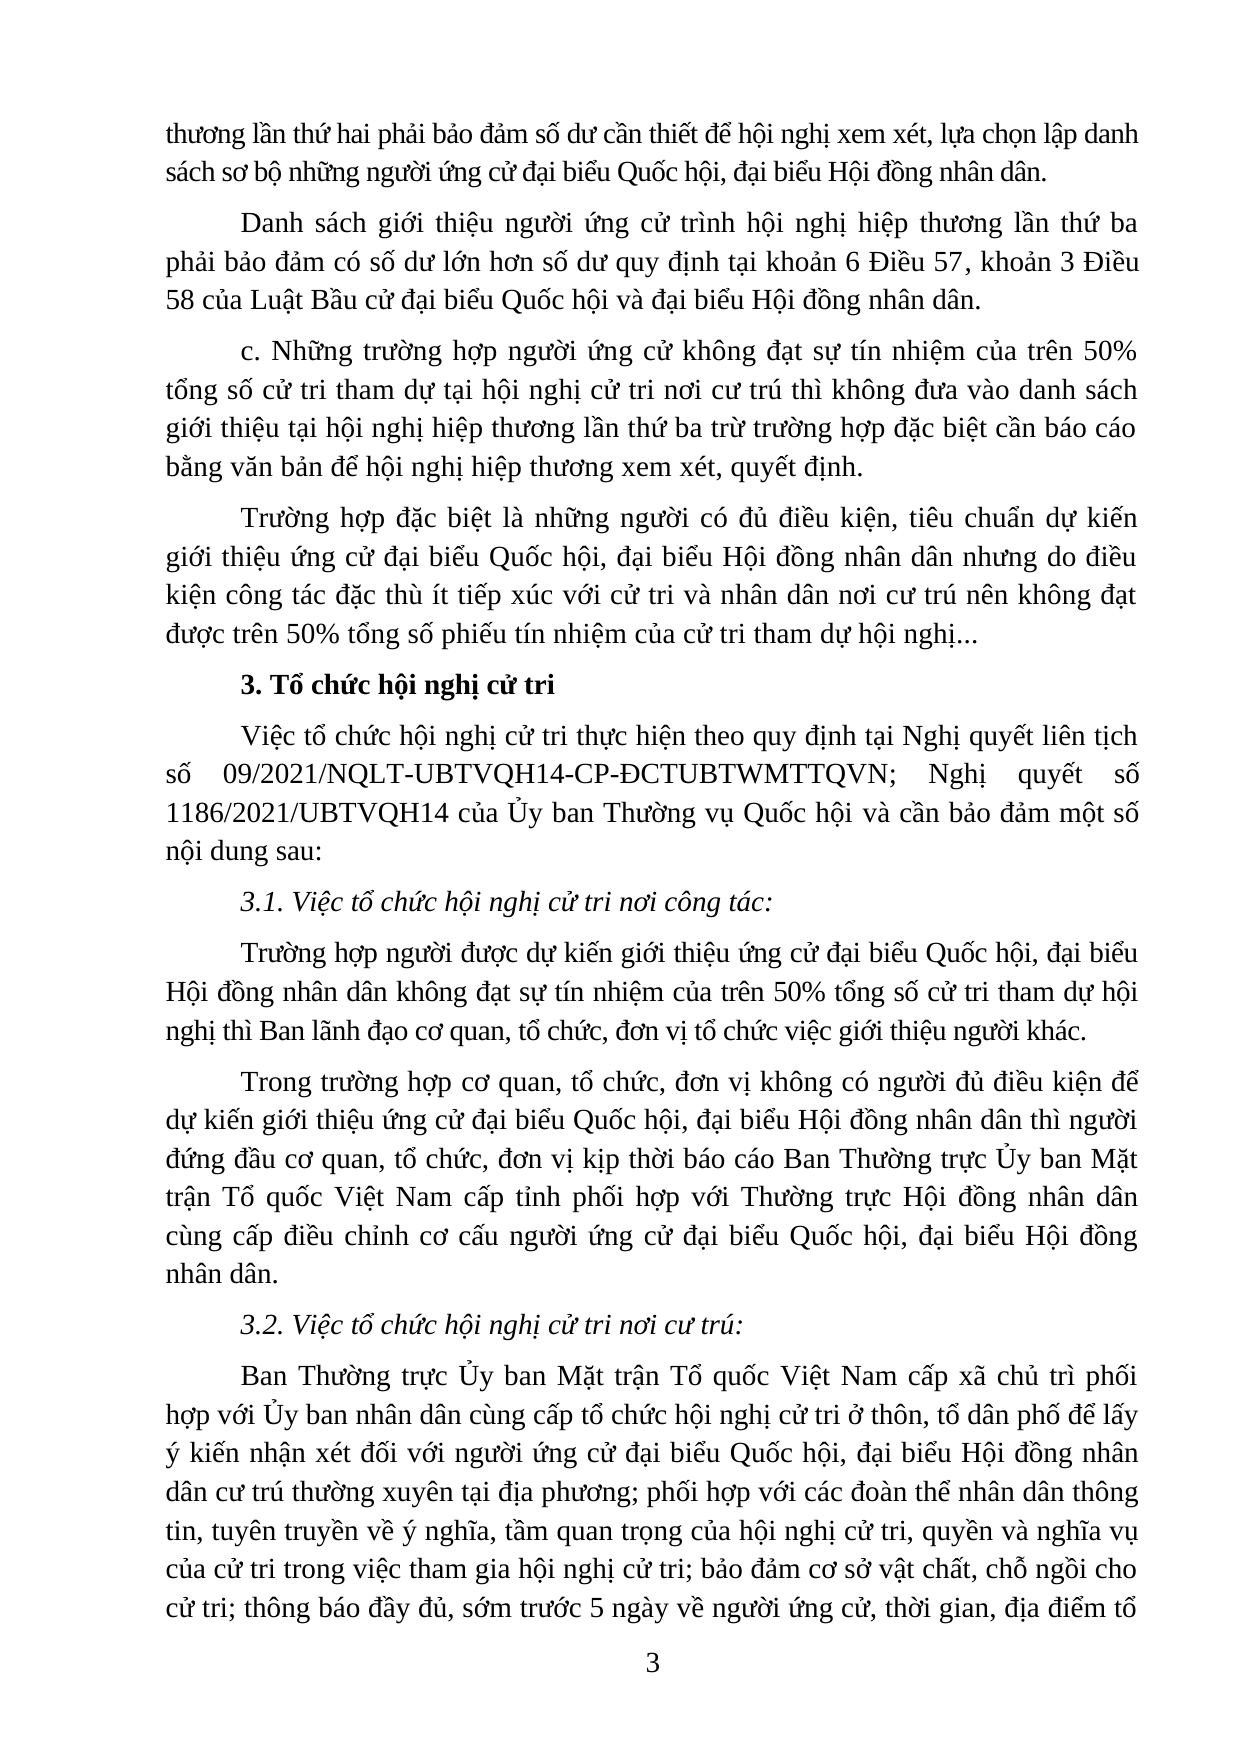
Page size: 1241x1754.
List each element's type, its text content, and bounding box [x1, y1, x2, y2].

text c. Những trường hợp người ứng cử không đạt sự tín nhiệm của trên 50% tổng số cử tri tham dự tại hội nghị cử tri nơi cư trú thì không đưa vào danh sách giới thiệu tại hội nghị hiệp thương lần thứ ba trừ trường hợp đặc biệt cần báo cáo bằng văn bản để hội nghị hiệp thương xem xét, quyết định. [165, 444, 1140, 484]
text 3.2. Việc tổ chức hội nghị cử tri nơi cư trú: [165, 1304, 1140, 1342]
text c. Những trường hợp người ứng cử không đạt sự tín nhiệm của trên 50% tổng số cử tri tham dự tại hội nghị cử tri nơi cư trú thì không đưa vào danh sách giới thiệu tại hội nghị hiệp thương lần thứ ba trừ trường hợp đặc biệt cần báo cáo bằng văn bản để hội nghị hiệp thương xem xét, quyết định. [165, 330, 1140, 372]
text 3. Tổ chức hội nghị cử tri [165, 663, 1140, 702]
text 3.1. Việc tổ chức hội nghị cử tri nơi công tác: [165, 881, 1140, 919]
text Việc tổ chức hội nghị cử tri thực hiện theo quy định tại Nghị quyết liên tịch số 09/2021/NQLT-UBTVQH14-CP-ĐCTUBTWMTTQVN; Nghị quyết số 1186/2021/UBTVQH14 của Ủy ban Thường vụ Quốc hội và cần bảo đảm một số nội dung sau: [165, 714, 1140, 868]
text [165, 112, 1140, 189]
text Danh sách giới thiệu người ứng cử trình hội nghị hiệp thương lần thứ ba phải bảo đảm có số dư lớn hơn số dư quy định tại khoản 6 Điều 57, khoản 3 Điều 58 của Luật Bầu cử đại biểu Quốc hội và đại biểu Hội đồng nhân dân. [165, 202, 1140, 317]
text Trường hợp đặc biệt là những người có đủ điều kiện, tiêu chuẩn dự kiến giới thiệu ứng cử đại biểu Quốc hội, đại biểu Hội đồng nhân dân nhưng do điều kiện công tác đặc thù ít tiếp xúc với cử tri và nhân dân nơi cư trú nên không đạt được trên 50% tổng số phiếu tín nhiệm của cử tri tham dự hội nghị... [165, 611, 1140, 651]
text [165, 1355, 1140, 1625]
text Trường hợp người được dự kiến giới thiệu ứng cử đại biểu Quốc hội, đại biểu Hội đồng nhân dân không đạt sự tín nhiệm của trên 50% tổng số cử tri tham dự hội nghị thì Ban lãnh đạo cơ quan, tổ chức, đơn vị tổ chức việc giới thiệu người khác. [165, 932, 1140, 1048]
text Trong trường hợp cơ quan, tổ chức, đơn vị không có người đủ điều kiện để dự kiến giới thiệu ứng cử đại biểu Quốc hội, đại biểu Hội đồng nhân dân thì người đứng đầu cơ quan, tổ chức, đơn vị kịp thời báo cáo Ban Thường trực Ủy ban Mặt trận Tổ quốc Việt Nam cấp tỉnh phối hợp với Thường trực Hội đồng nhân dân cùng cấp điều chỉnh cơ cấu người ứng cử đại biểu Quốc hội, đại biểu Hội đồng nhân dân. [165, 1060, 1140, 1291]
text Trường hợp đặc biệt là những người có đủ điều kiện, tiêu chuẩn dự kiến giới thiệu ứng cử đại biểu Quốc hội, đại biểu Hội đồng nhân dân nhưng do điều kiện công tác đặc thù ít tiếp xúc với cử tri và nhân dân nơi cư trú nên không đạt được trên 50% tổng số phiếu tín nhiệm của cử tri tham dự hội nghị... [165, 497, 1140, 539]
